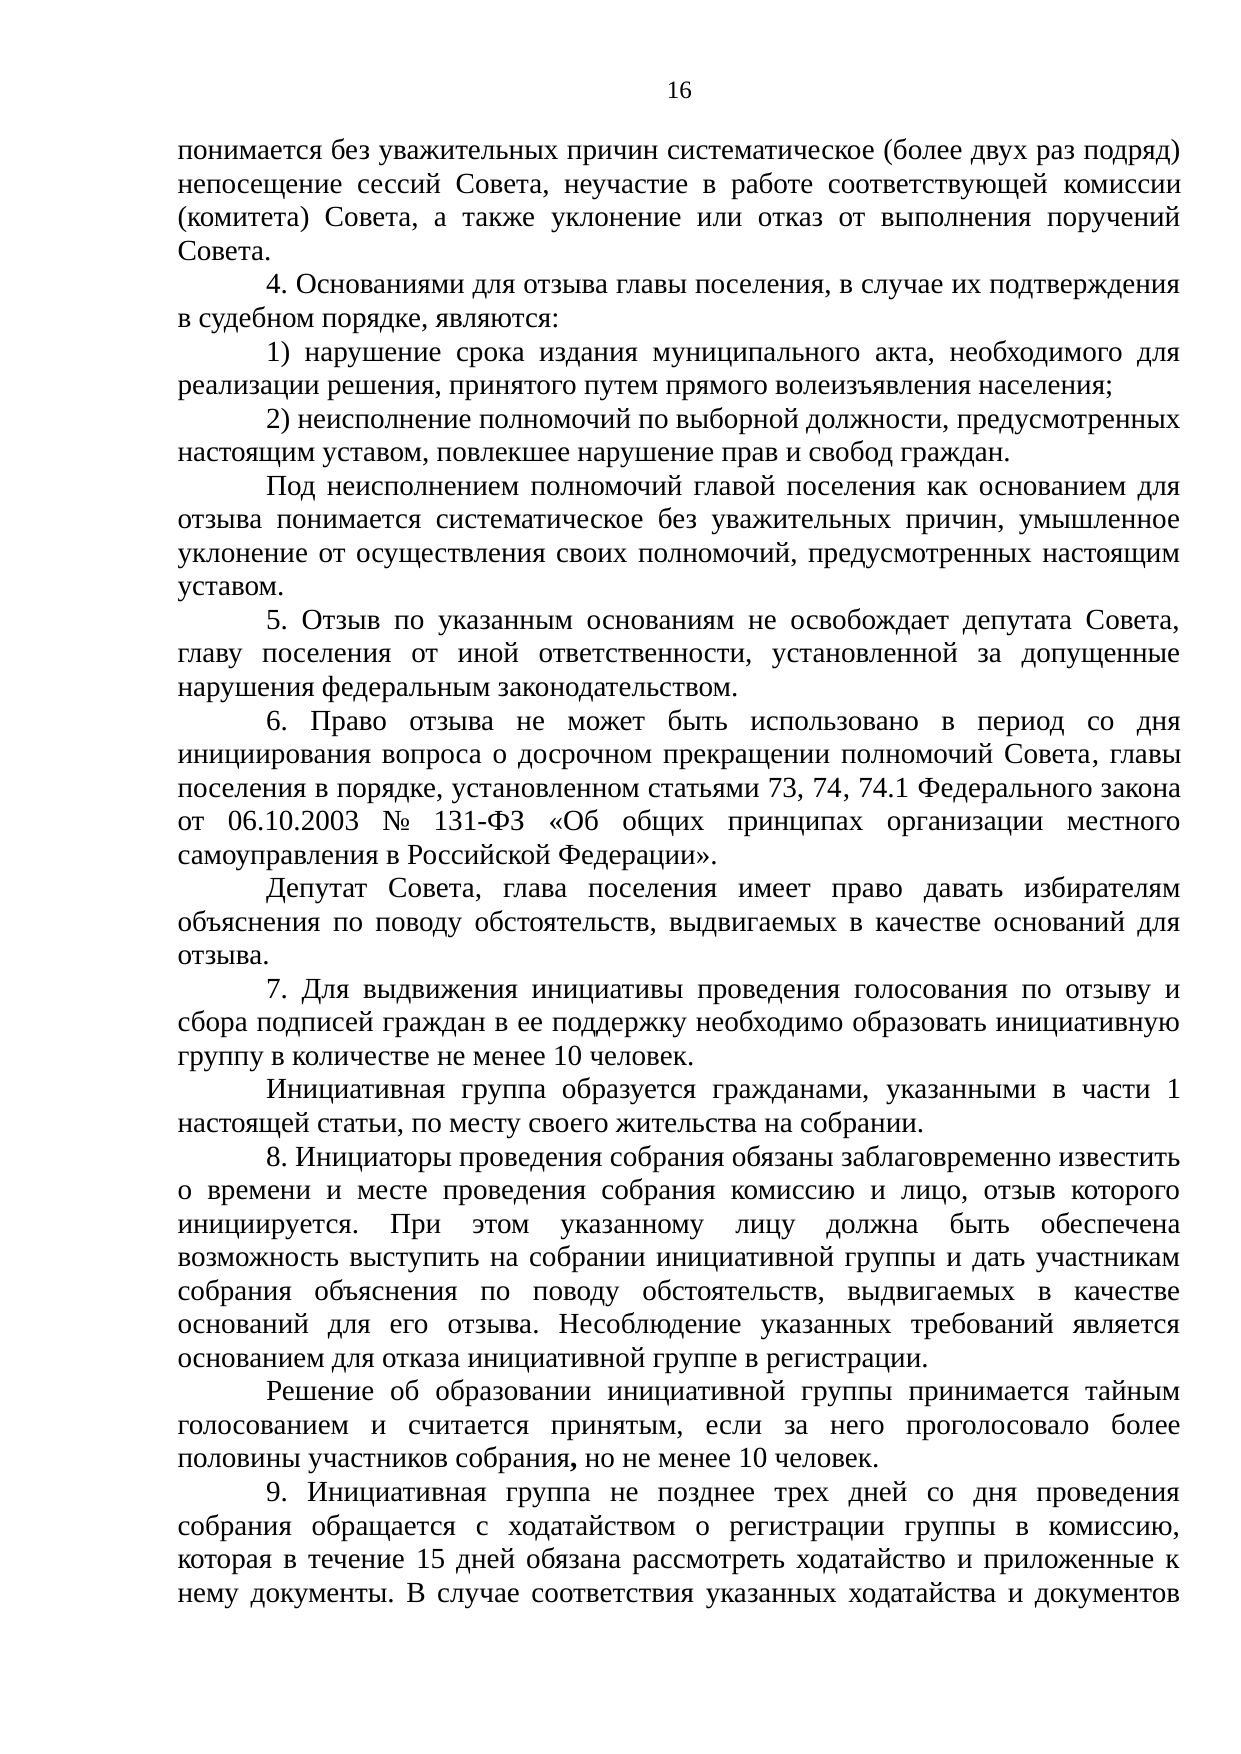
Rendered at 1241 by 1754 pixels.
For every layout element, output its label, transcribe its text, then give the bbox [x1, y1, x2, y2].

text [177, 132, 1181, 267]
text Под неисполнением полномочий главой поселения как основанием для отзыва понимается систематическое без уважительных причин, умышленное уклонение от осуществления своих полномочий, предусмотренных настоящим уставом. [177, 468, 1181, 602]
subtitle 4. Основаниями для отзыва главы поселения, в случае их подтверждения в судебном порядке, являются: [177, 267, 1181, 334]
subtitle 5. Отзыв по указанным основаниям не освобождает депутата Совета, главу поселения от иной ответственности, установленной за допущенные нарушения федеральным законодательством. [177, 602, 1181, 703]
text 1) нарушение срока издания муниципального акта, необходимого для реализации решения, принятого путем прямого волеизъявления населения; [177, 334, 1181, 401]
subtitle 2) неисполнение полномочий по выборной должности, предусмотренных настоящим уставом, повлекшее нарушение прав и свобод граждан. [177, 401, 1181, 468]
text Решение об образовании инициативной группы принимается тайным голосованием и считается принятым, если за него проголосовало более половины участников собрания, но не менее 10 человек. [177, 1373, 1181, 1474]
text 7. Для выдвижения инициативы проведения голосования по отзыву и сбора подписей граждан в ее поддержку необходимо образовать инициативную группу в количестве не менее 10 человек. [177, 971, 1181, 1072]
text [177, 1474, 1181, 1608]
text 8. Инициаторы проведения собрания обязаны заблаговременно известить о времени и месте проведения собрания комиссию и лицо, отзыв которого инициируется. При этом указанному лицу должна быть обеспечена возможность выступить на собрании инициативной группы и дать участникам собрания объяснения по поводу обстоятельств, выдвигаемых в качестве оснований для его отзыва. Несоблюдение указанных требований является основанием для отказа инициативной группе в регистрации. [177, 1139, 1181, 1373]
text Инициативная группа образуется гражданами, указанными в части 1 настоящей статьи, по месту своего жительства на собрании. [177, 1072, 1181, 1139]
text Депутат Совета, глава поселения имеет право давать избирателям объяснения по поводу обстоятельств, выдвигаемых в качестве оснований для отзыва. [177, 870, 1181, 971]
text 6. Право отзыва не может быть использовано в период со дня инициирования вопроса о досрочном прекращении полномочий Совета, главы поселения в порядке, установленном статьями 73, 74, 74.1 Федерального закона от 06.10.2003 № 131-ФЗ «Об общих принципах организации местного самоуправления в Российской Федерации». [177, 703, 1181, 870]
